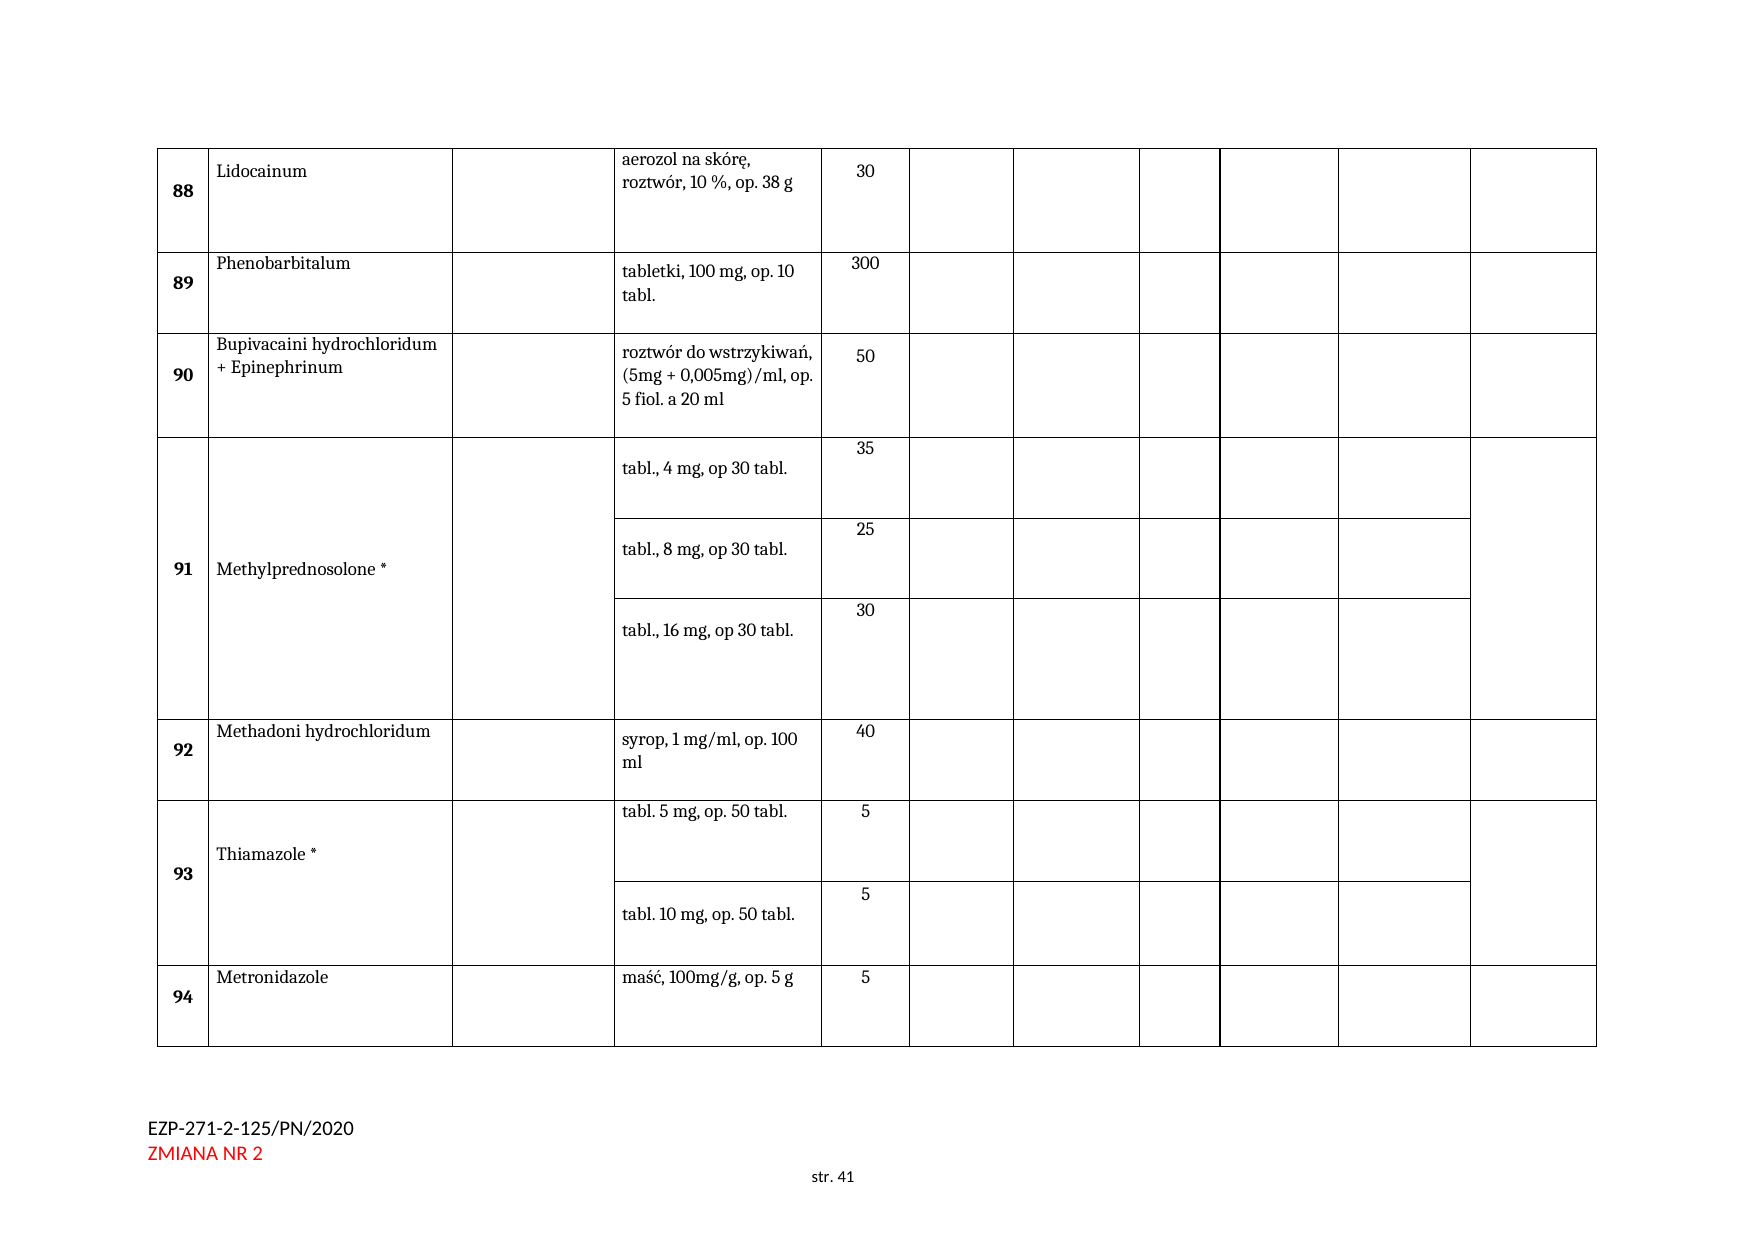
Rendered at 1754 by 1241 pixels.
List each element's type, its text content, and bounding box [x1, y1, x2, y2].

table_cell [1140, 149, 1219, 252]
table_cell [1471, 334, 1596, 437]
table_cell [453, 801, 614, 965]
table_cell 300 [822, 253, 909, 333]
table_cell [1014, 149, 1139, 252]
table_cell Phenobarbitalum [209, 253, 452, 333]
table_cell Lidocainum [209, 149, 452, 252]
table_cell [1339, 801, 1470, 881]
table_cell [910, 882, 1013, 965]
table_cell [1014, 882, 1139, 965]
table_cell [453, 438, 614, 719]
table_cell Methylprednosolone * [209, 438, 452, 719]
table_cell [1221, 801, 1338, 881]
table_cell 5 [822, 801, 909, 881]
table_cell [1339, 599, 1470, 719]
table_cell tabl., 16 mg, op 30 tabl. [615, 599, 821, 719]
table_cell [1014, 599, 1139, 719]
table_cell [1221, 599, 1338, 719]
table_cell tabletki, 100 mg, op. 10 tabl. [615, 253, 821, 333]
table_cell [453, 334, 614, 437]
table_cell [1014, 519, 1139, 598]
table_cell [910, 801, 1013, 881]
table_cell [1140, 599, 1219, 719]
table_cell [1221, 438, 1338, 517]
table_cell [1140, 882, 1219, 965]
table_cell [910, 438, 1013, 517]
table_cell [1014, 966, 1139, 1046]
table_cell [1339, 438, 1470, 517]
table_cell [1471, 149, 1596, 252]
table_cell [1339, 966, 1470, 1046]
table_cell 30 [822, 149, 909, 252]
table_cell [453, 149, 614, 252]
table_cell [1014, 801, 1139, 881]
table_cell [1140, 438, 1219, 517]
table_cell [1221, 253, 1338, 333]
table_cell [1014, 438, 1139, 517]
table_cell [910, 253, 1013, 333]
table_cell 5 [822, 966, 909, 1046]
table_cell [1339, 334, 1470, 437]
table_cell syrop, 1 mg/ml, op. 100 ml [615, 720, 821, 800]
table_cell [1339, 882, 1470, 965]
table_cell [453, 720, 614, 800]
table_cell Thiamazole * [209, 801, 452, 965]
table_cell [1339, 253, 1470, 333]
table_cell [453, 966, 614, 1046]
table_cell 5 [822, 882, 909, 965]
table_cell 35 [822, 438, 909, 517]
table_cell [1221, 519, 1338, 598]
table_cell [910, 966, 1013, 1046]
table_cell [1471, 966, 1596, 1046]
table_cell [1221, 882, 1338, 965]
table_cell 90 [158, 334, 208, 437]
table_cell [1140, 519, 1219, 598]
table_cell 88 [158, 149, 208, 252]
table_cell [1014, 253, 1139, 333]
table_cell [1471, 253, 1596, 333]
table_cell 25 [822, 519, 909, 598]
table_cell [1140, 720, 1219, 800]
table_cell [1140, 253, 1219, 333]
table_cell [1339, 519, 1470, 598]
table_cell [1221, 334, 1338, 437]
table_cell tabl. 10 mg, op. 50 tabl. [615, 882, 821, 965]
table_cell 89 [158, 253, 208, 333]
table_cell [1221, 720, 1338, 800]
table_cell tabl. 5 mg, op. 50 tabl. [615, 801, 821, 881]
table_cell [1140, 334, 1219, 437]
table_cell [1221, 149, 1338, 252]
table_cell Metronidazole [209, 966, 452, 1046]
table_cell [1471, 801, 1596, 965]
table_cell tabl., 4 mg, op 30 tabl. [615, 438, 821, 517]
table_cell [1339, 720, 1470, 800]
table_cell [1014, 720, 1139, 800]
table_cell [910, 334, 1013, 437]
table_cell [1221, 966, 1338, 1046]
table_cell [1140, 966, 1219, 1046]
table_cell 30 [822, 599, 909, 719]
table_cell [1014, 334, 1139, 437]
table_cell [910, 720, 1013, 800]
table_cell 92 [158, 720, 208, 800]
table_cell tabl., 8 mg, op 30 tabl. [615, 519, 821, 598]
table_cell roztwór do wstrzykiwań, (5mg + 0,005mg)/ml, op. 5 fiol. a 20 ml [615, 334, 821, 437]
table_cell 40 [822, 720, 909, 800]
table_cell [910, 599, 1013, 719]
table_cell [910, 519, 1013, 598]
table_cell 94 [158, 966, 208, 1046]
table_cell [1140, 801, 1219, 881]
table_cell 93 [158, 801, 208, 965]
table_cell Bupivacaini hydrochloridum + Epinephrinum [209, 334, 452, 437]
table_cell [1471, 720, 1596, 800]
table_cell 50 [822, 334, 909, 437]
table_cell aerozol na skórę, roztwór, 10 %, op. 38 g [615, 149, 821, 252]
table_cell Methadoni hydrochloridum [209, 720, 452, 800]
table_cell [1471, 438, 1596, 719]
table_cell [453, 253, 614, 333]
table_cell 91 [158, 438, 208, 719]
table_cell maść, 100mg/g, op. 5 g [615, 966, 821, 1046]
table_cell [910, 149, 1013, 252]
table_cell [1339, 149, 1470, 252]
